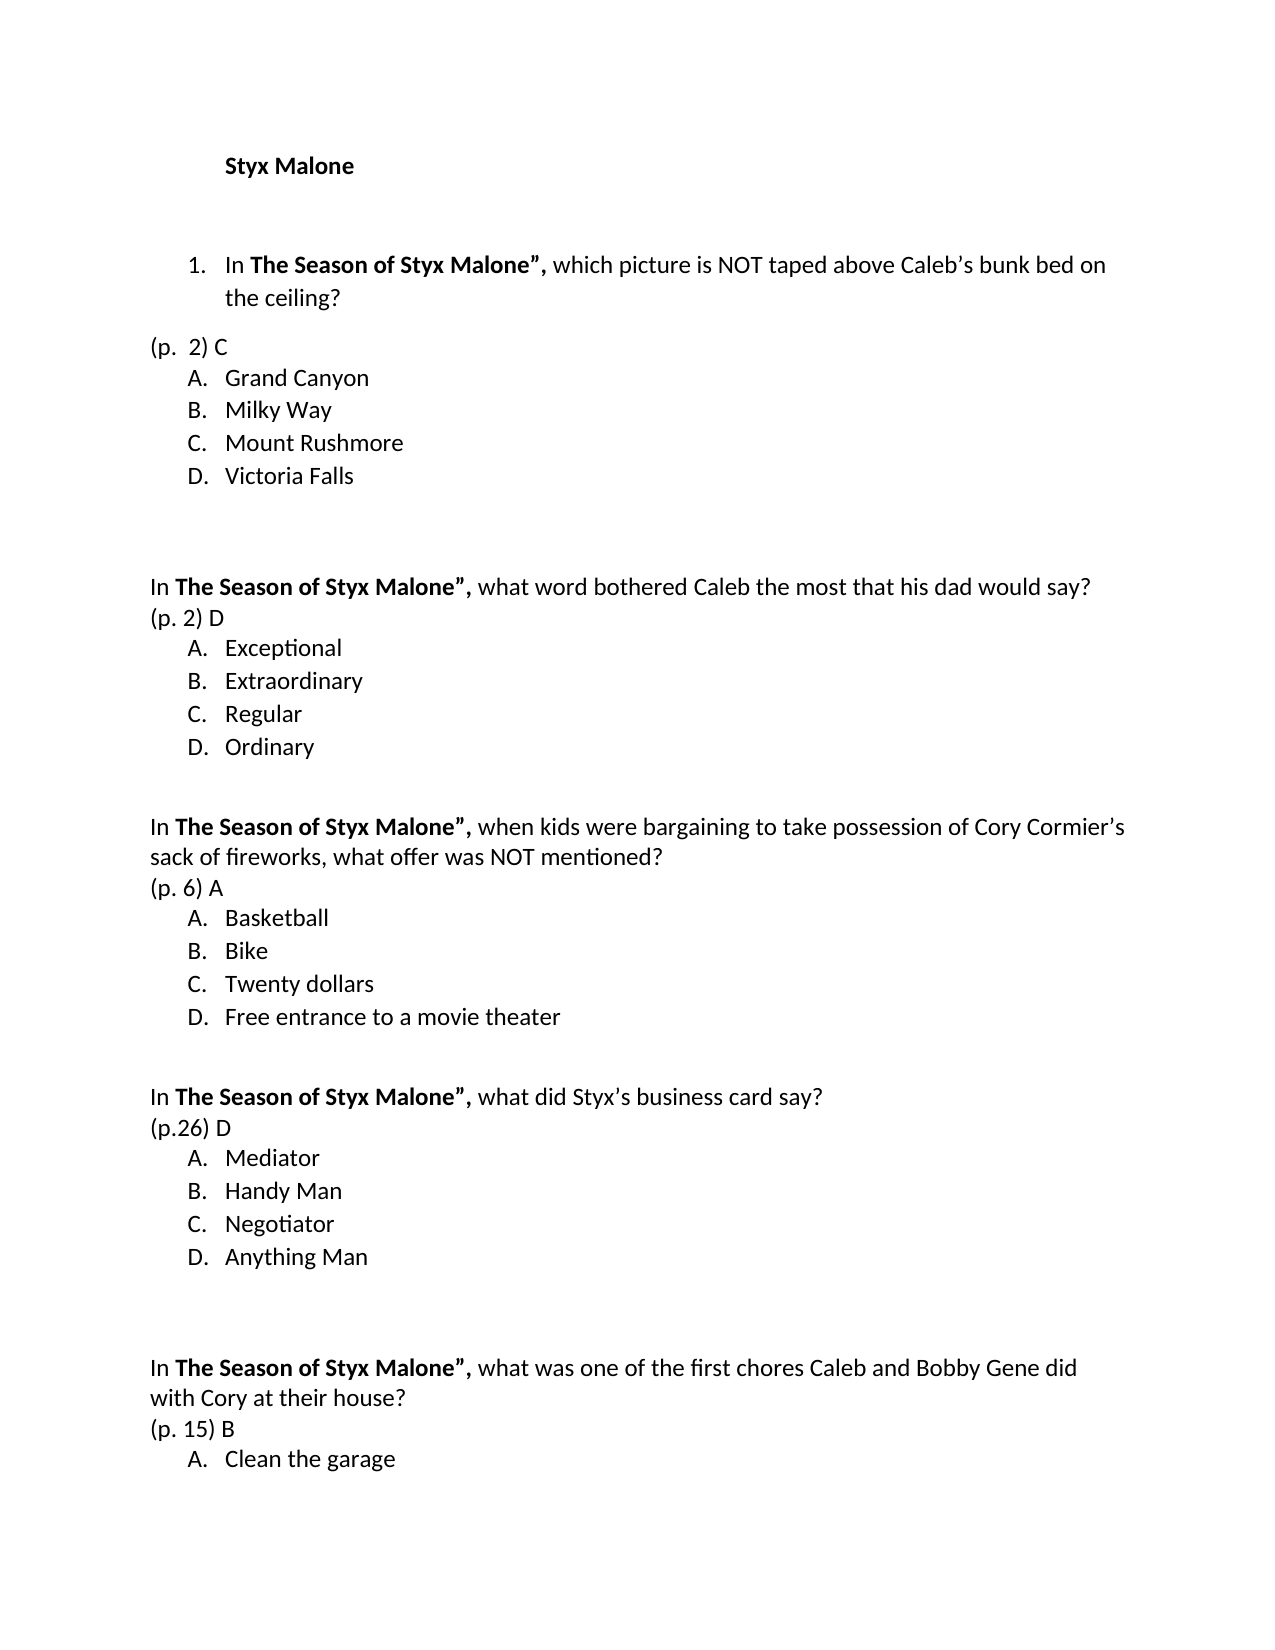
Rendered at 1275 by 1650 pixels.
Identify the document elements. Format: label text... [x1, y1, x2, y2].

text In The Season of Styx Malone”, what was one of the first chores Caleb and Bobby Gene did with Cory at their house? [150, 1352, 1125, 1413]
list In The Season of Styx Malone”, which picture is NOT taped above Caleb’s bunk bed on the ceiling? [187, 249, 1125, 312]
list Handy Man [187, 1175, 1125, 1206]
text (p. 2) C [150, 331, 1125, 362]
text In The Season of Styx Malone”, what word bothered Caleb the most that his dad would say? [150, 571, 1125, 602]
list Anything Man [187, 1241, 1125, 1272]
list Extraordinary [187, 665, 1125, 696]
list Ordinary [187, 731, 1125, 761]
list Grand Canyon [187, 362, 1125, 392]
list Victoria Falls [187, 461, 1125, 491]
list Twenty dollars [187, 968, 1125, 999]
list Exceptional [187, 632, 1125, 663]
list Free entrance to a movie theater [187, 1001, 1125, 1032]
list Bike [187, 936, 1125, 966]
list Mediator [187, 1142, 1125, 1173]
list Regular [187, 698, 1125, 728]
list Clean the garage [187, 1443, 1125, 1474]
text In The Season of Styx Malone”, what did Styx’s business card say? [150, 1081, 1125, 1112]
text (p. 15) B [150, 1413, 1125, 1443]
text (p. 2) D [150, 602, 1125, 632]
list Negotiator [187, 1208, 1125, 1239]
text In The Season of Styx Malone”, when kids were bargaining to take possession of Cory Cormier’s sack of fireworks, what offer was NOT mentioned? [150, 811, 1125, 872]
list Mount Rushmore [187, 428, 1125, 458]
text (p. 6) A [150, 872, 1125, 903]
list Styx Malone [225, 150, 1125, 181]
list Milky Way [187, 395, 1125, 425]
text (p.26) D [150, 1112, 1125, 1142]
list Basketball [187, 903, 1125, 933]
